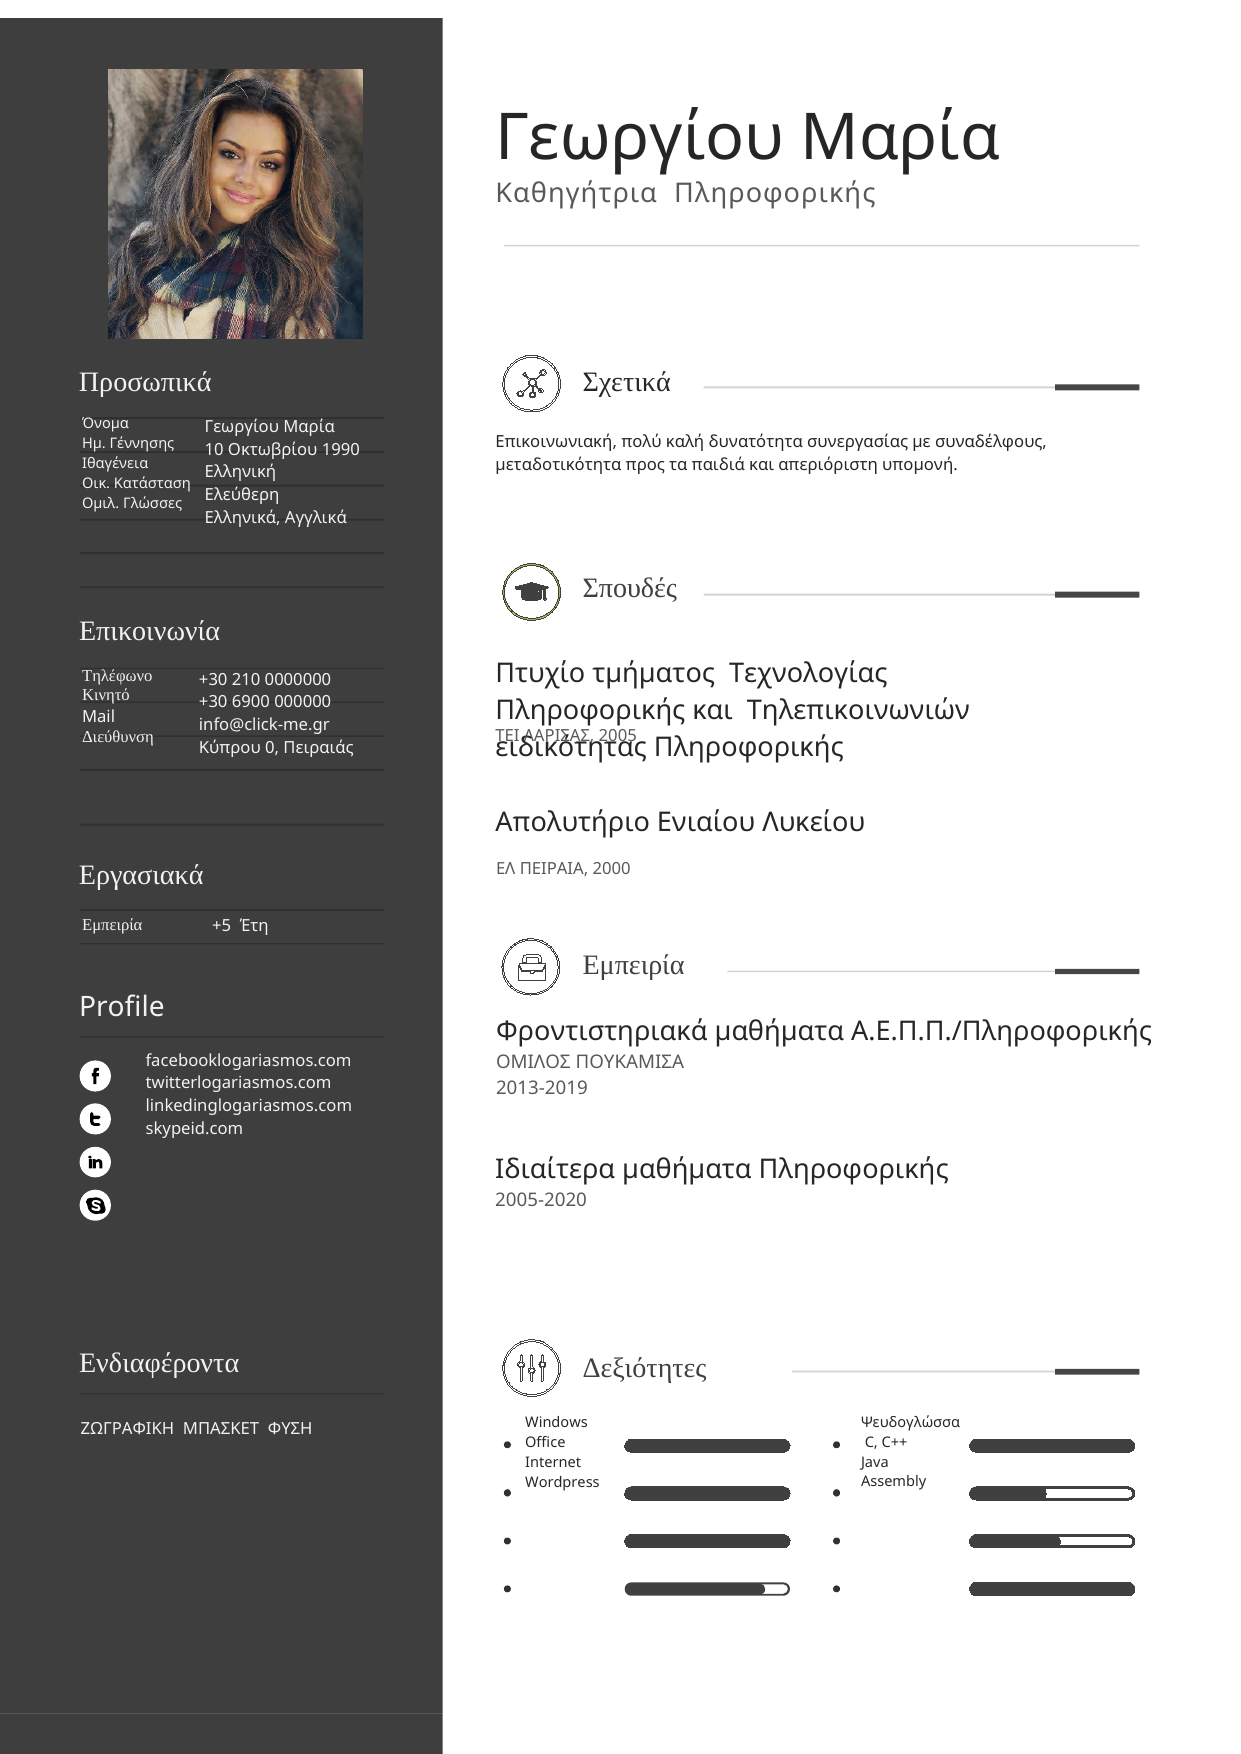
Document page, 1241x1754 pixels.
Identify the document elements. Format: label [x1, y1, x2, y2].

picture [108, 69, 363, 339]
